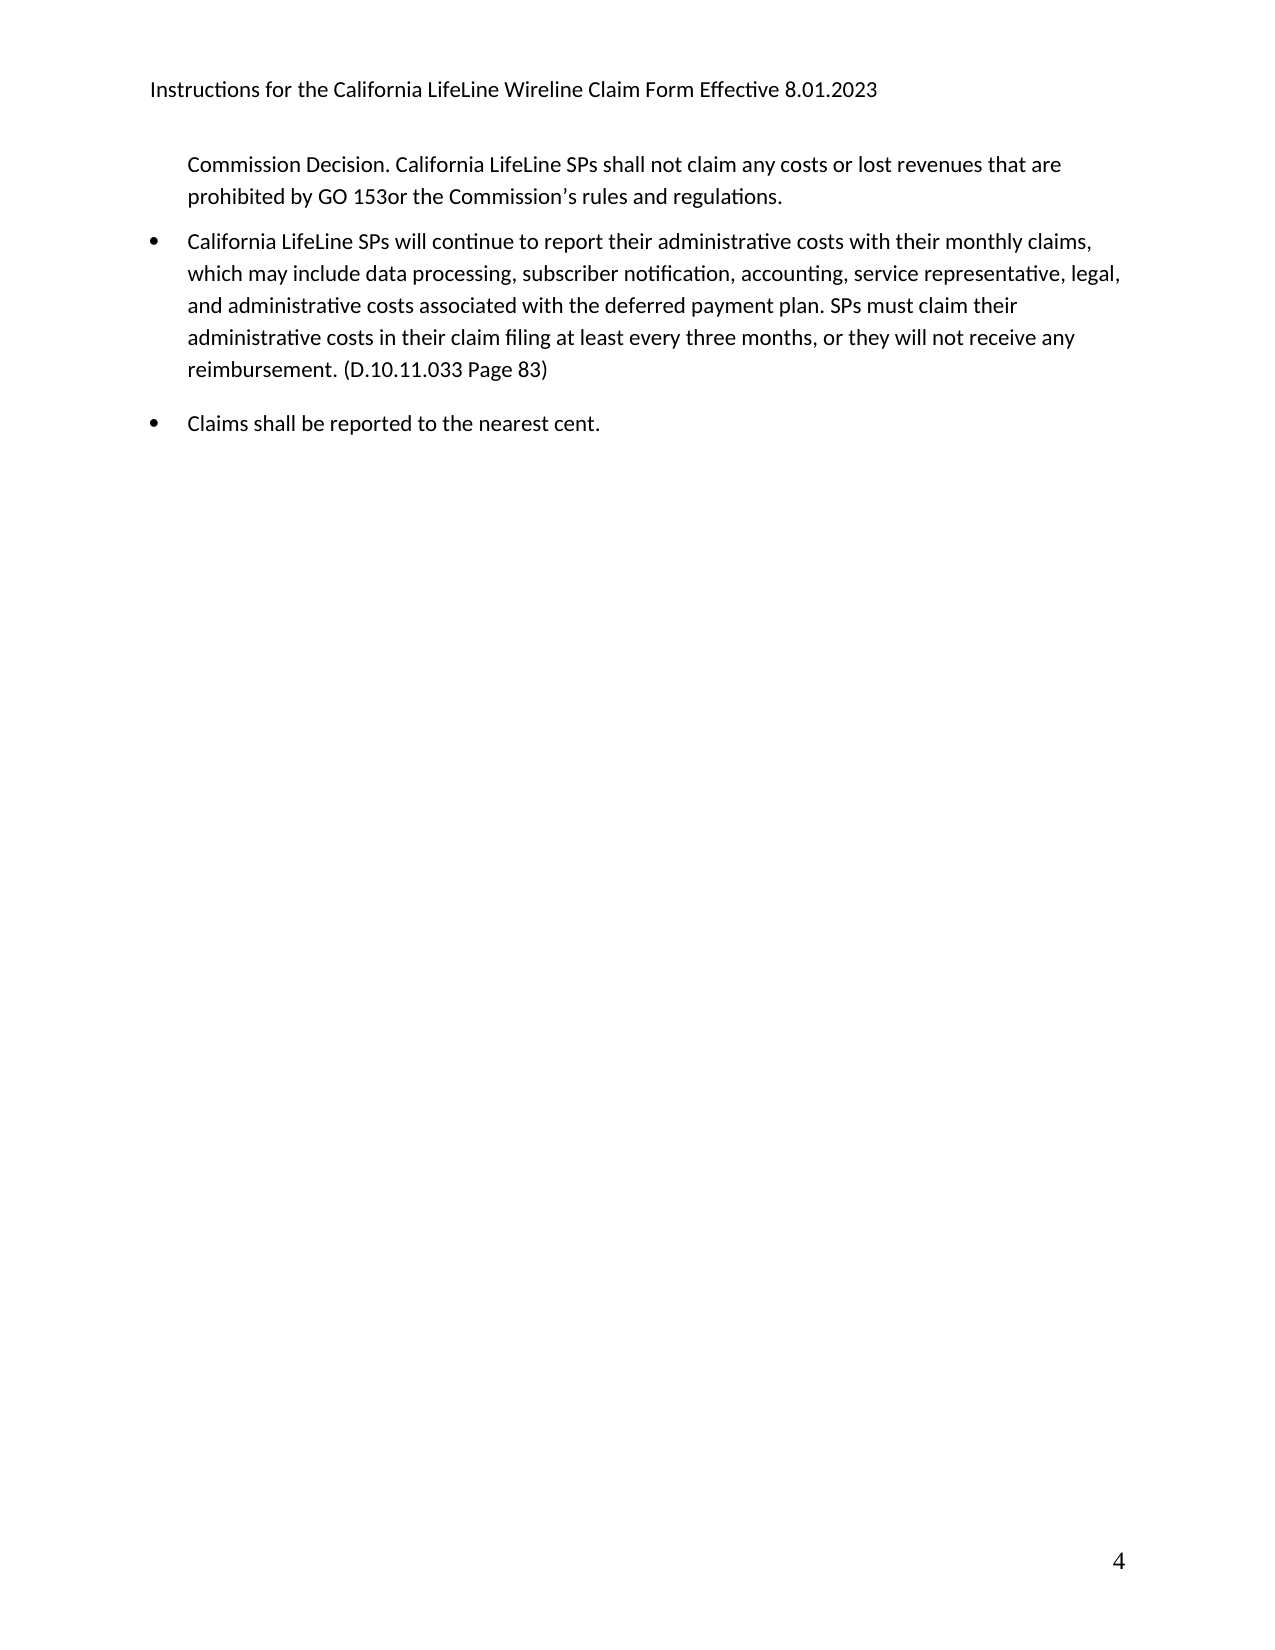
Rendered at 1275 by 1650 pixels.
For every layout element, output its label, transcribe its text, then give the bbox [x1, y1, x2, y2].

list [150, 150, 1125, 210]
list California LifeLine SPs will continue to report their administrative costs with their monthly claims, which may include data processing, subscriber notification, accounting, service representative, legal, and administrative costs associated with the deferred payment plan. SPs must claim their administrative costs in their claim filing at least every three months, or they will not receive any reimbursement. (D.10.11.033 Page 83) [150, 227, 1125, 384]
list Claims shall be reported to the nearest cent. [150, 409, 1125, 437]
